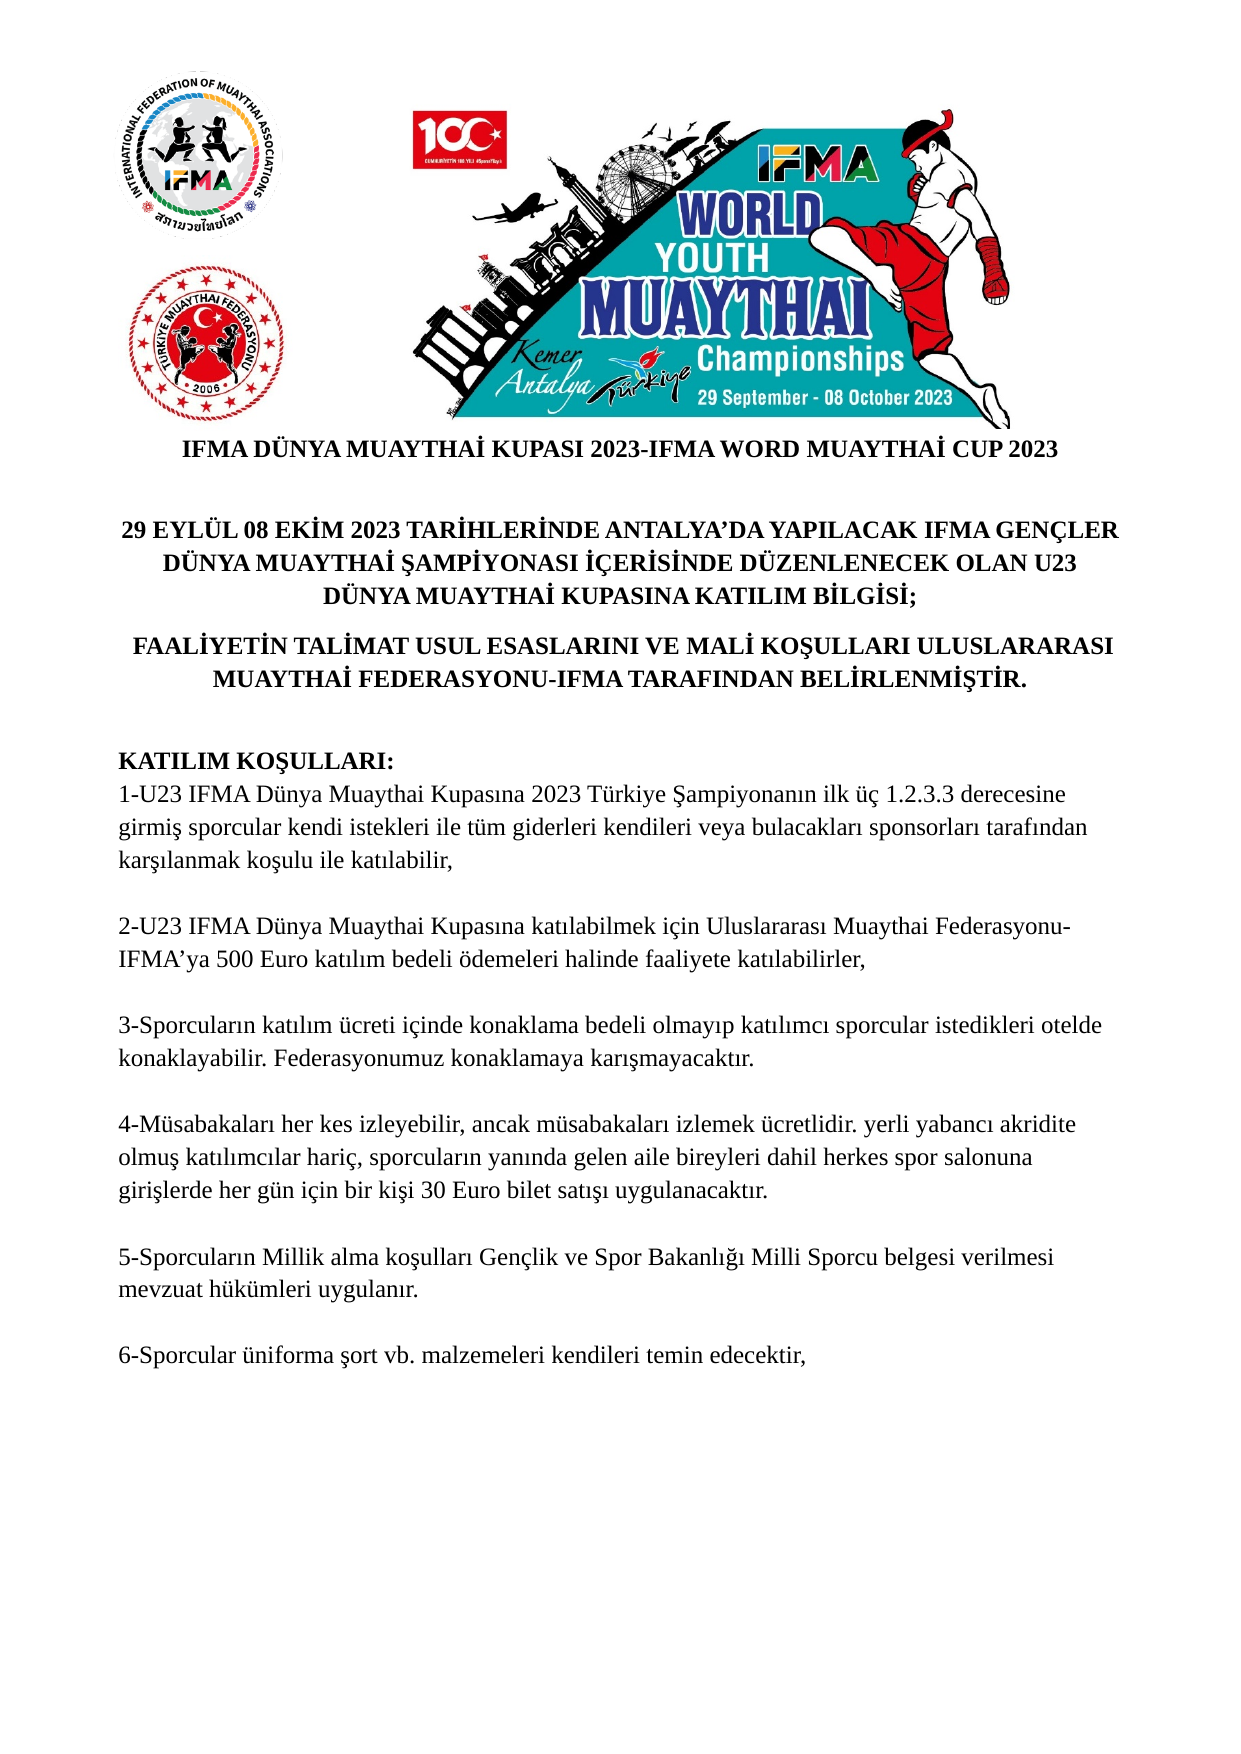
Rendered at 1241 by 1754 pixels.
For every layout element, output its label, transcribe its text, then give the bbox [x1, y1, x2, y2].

text IFMA DÜNYA MUAYTHAİ KUPASI 2023-IFMA WORD MUAYTHAİ CUP 2023 [118, 434, 1122, 463]
picture [112, 70, 284, 241]
text 2-U23 IFMA Dünya Muaythai Kupasına katılabilmek için Uluslararası Muaythai Federasyonu-IFMA’ya 500 Euro katılım bedeli ödemeleri halinde faaliyete katılabilirler, [118, 911, 1122, 973]
text 6-Sporcular üniforma şort vb. malzemeleri kendileri temin edecektir, [118, 1341, 1122, 1434]
text 4-Müsabakaları her kes izleyebilir, ancak müsabakaları izlemek ücretlidir. yerli yabancı akridite olmuş katılımcılar hariç, sporcuların yanında gelen aile bireyleri dahil herkes spor salonuna girişlerde her gün için bir kişi 30 Euro bilet satışı uygulanacaktır. [118, 1109, 1122, 1204]
text FAALİYETİN TALİMAT USUL ESASLARINI VE MALİ KOŞULLARI ULUSLARARASI MUAYTHAİ FEDERASYONU-IFMA TARAFINDAN BELİRLENMİŞTİR. [118, 631, 1122, 692]
text KATILIM KOŞULLARI: [118, 746, 1122, 775]
text 3-Sporcuların katılım ücreti içinde konaklama bedeli olmayıp katılımcı sporcular istedikleri otelde konaklayabilir. Federasyonumuz konaklamaya karışmayacaktır. [118, 1010, 1122, 1072]
picture [390, 82, 1025, 429]
text 29 EYLÜL 08 EKİM 2023 TARİHLERİNDE ANTALYA’DA YAPILACAK IFMA GENÇLER DÜNYA MUAYTHAİ ŞAMPİYONASI İÇERİSİNDE DÜZENLENECEK OLAN U23 DÜNYA MUAYTHAİ KUPASINA KATILIM BİLGİSİ; [118, 515, 1122, 610]
text 1-U23 IFMA Dünya Muaythai Kupasına 2023 Türkiye Şampiyonanın ilk üç 1.2.3.3 derecesine girmiş sporcular kendi istekleri ile tüm giderleri kendileri veya bulacakları sponsorları tarafından karşılanmak koşulu ile katılabilir, [118, 779, 1122, 874]
text 5-Sporcuların Millik alma koşulları Gençlik ve Spor Bakanlığı Milli Sporcu belgesi verilmesi mevzuat hükümleri uygulanır. [118, 1242, 1122, 1303]
picture [118, 255, 294, 431]
